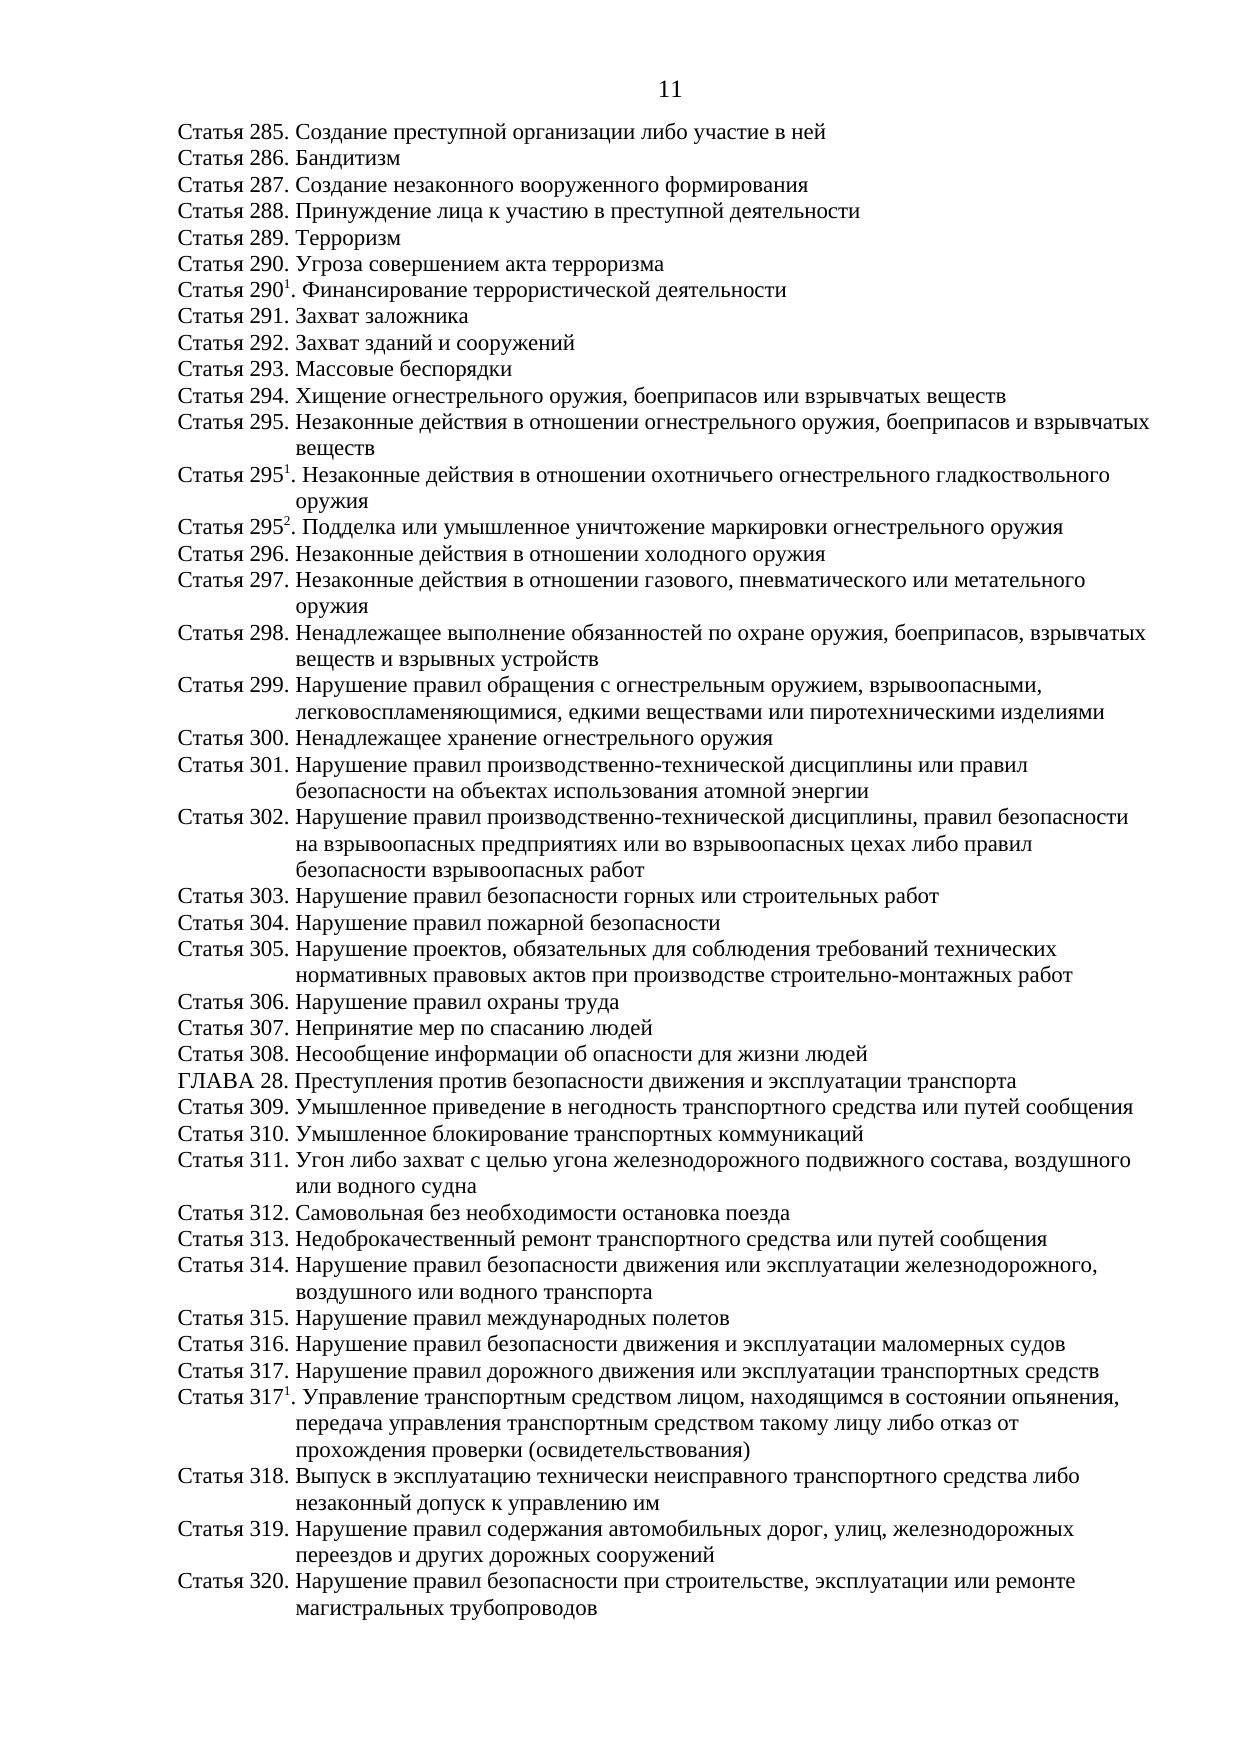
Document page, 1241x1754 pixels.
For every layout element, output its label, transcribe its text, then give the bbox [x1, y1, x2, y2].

text Статья 292. Захват зданий и сооружений [177, 329, 1152, 355]
text Статья 308. Несообщение информации об опасности для жизни людей [177, 1041, 1152, 1067]
text Статья 295. Незаконные действия в отношении огнестрельного оружия, боеприпасов и взрывчатых веществ [177, 408, 1152, 461]
text Статья 312. Самовольная без необходимости остановка поезда [177, 1199, 1152, 1225]
text Статья 300. Ненадлежащее хранение огнестрельного оружия [177, 724, 1152, 751]
text Статья 298. Ненадлежащее выполнение обязанностей по охране оружия, боеприпасов, взрывчатых веществ и взрывных устройств [177, 619, 1152, 672]
text Статья 2952. Подделка или умышленное уничтожение маркировки огнестрельного оружия [177, 513, 1152, 540]
text Статья 318. Выпуск в эксплуатацию технически неисправного транспортного средства либо незаконный допуск к управлению им [177, 1462, 1152, 1515]
text Статья 286. Бандитизм [177, 144, 1152, 171]
text ГЛАВА 28. Преступления против безопасности движения и эксплуатации транспорта [177, 1067, 1152, 1093]
text Статья 306. Нарушение правил охраны труда [177, 988, 1152, 1014]
text Статья 305. Нарушение проектов, обязательных для соблюдения требований технических нормативных правовых актов при производстве строительно-монтажных работ [177, 935, 1152, 988]
text Статья 290. Угроза совершением акта терроризма [177, 250, 1152, 276]
text Статья 3171. Управление транспортным средством лицом, находящимся в состоянии опьянения, передача управления транспортным средством такому лицу либо отказ от прохождения проверки (освидетельствования) [177, 1383, 1152, 1462]
text Статья 320. Нарушение правил безопасности при строительстве, эксплуатации или ремонте магистральных трубопроводов [177, 1568, 1152, 1620]
text Статья 316. Нарушение правил безопасности движения и эксплуатации маломерных судов [177, 1330, 1152, 1357]
text Статья 288. Принуждение лица к участию в преступной деятельности [177, 197, 1152, 223]
text Статья 313. Недоброкачественный ремонт транспортного средства или путей сообщения [177, 1225, 1152, 1251]
text Статья 296. Незаконные действия в отношении холодного оружия [177, 540, 1152, 566]
text Статья 299. Нарушение правил обращения с огнестрельным оружием, взрывоопасными, легковоспламеняющимися, едкими веществами или пиротехническими изделиями [177, 672, 1152, 724]
text Статья 301. Нарушение правил производственно-технической дисциплины или правил безопасности на объектах использования атомной энергии [177, 751, 1152, 803]
text Статья 310. Умышленное блокирование транспортных коммуникаций [177, 1119, 1152, 1146]
text Статья 311. Угон либо захват с целью угона железнодорожного подвижного состава, воздушного или водного судна [177, 1146, 1152, 1199]
text Статья 297. Незаконные действия в отношении газового, пневматического или метательного оружия [177, 566, 1152, 619]
text Статья 309. Умышленное приведение в негодность транспортного средства или путей сообщения [177, 1093, 1152, 1119]
text Статья 303. Нарушение правил безопасности горных или строительных работ [177, 882, 1152, 909]
text Статья 304. Нарушение правил пожарной безопасности [177, 909, 1152, 935]
text Статья 2901. Финансирование террористической деятельности [177, 276, 1152, 303]
text Статья 307. Непринятие мер по спасанию людей [177, 1014, 1152, 1041]
text Статья 317. Нарушение правил дорожного движения или эксплуатации транспортных средств [177, 1357, 1152, 1383]
text Статья 2951. Незаконные действия в отношении охотничьего огнестрельного гладкоствольного оружия [177, 461, 1152, 513]
text Статья 287. Создание незаконного вооруженного формирования [177, 171, 1152, 197]
text Статья 294. Хищение огнестрельного оружия, боеприпасов или взрывчатых веществ [177, 382, 1152, 408]
text Статья 291. Захват заложника [177, 303, 1152, 329]
text Статья 319. Нарушение правил содержания автомобильных дорог, улиц, железнодорожных переездов и других дорожных сооружений [177, 1515, 1152, 1568]
text Статья 289. Терроризм [177, 223, 1152, 250]
text Статья 293. Массовые беспорядки [177, 355, 1152, 382]
text Статья 314. Нарушение правил безопасности движения или эксплуатации железнодорожного, воздушного или водного транспорта [177, 1251, 1152, 1304]
text Статья 285. Создание преступной организации либо участие в ней [177, 118, 1152, 144]
text Статья 315. Нарушение правил международных полетов [177, 1304, 1152, 1330]
text Статья 302. Нарушение правил производственно-технической дисциплины, правил безопасности на взрывоопасных предприятиях или во взрывоопасных цехах либо правил безопасности взрывоопасных работ [177, 803, 1152, 882]
